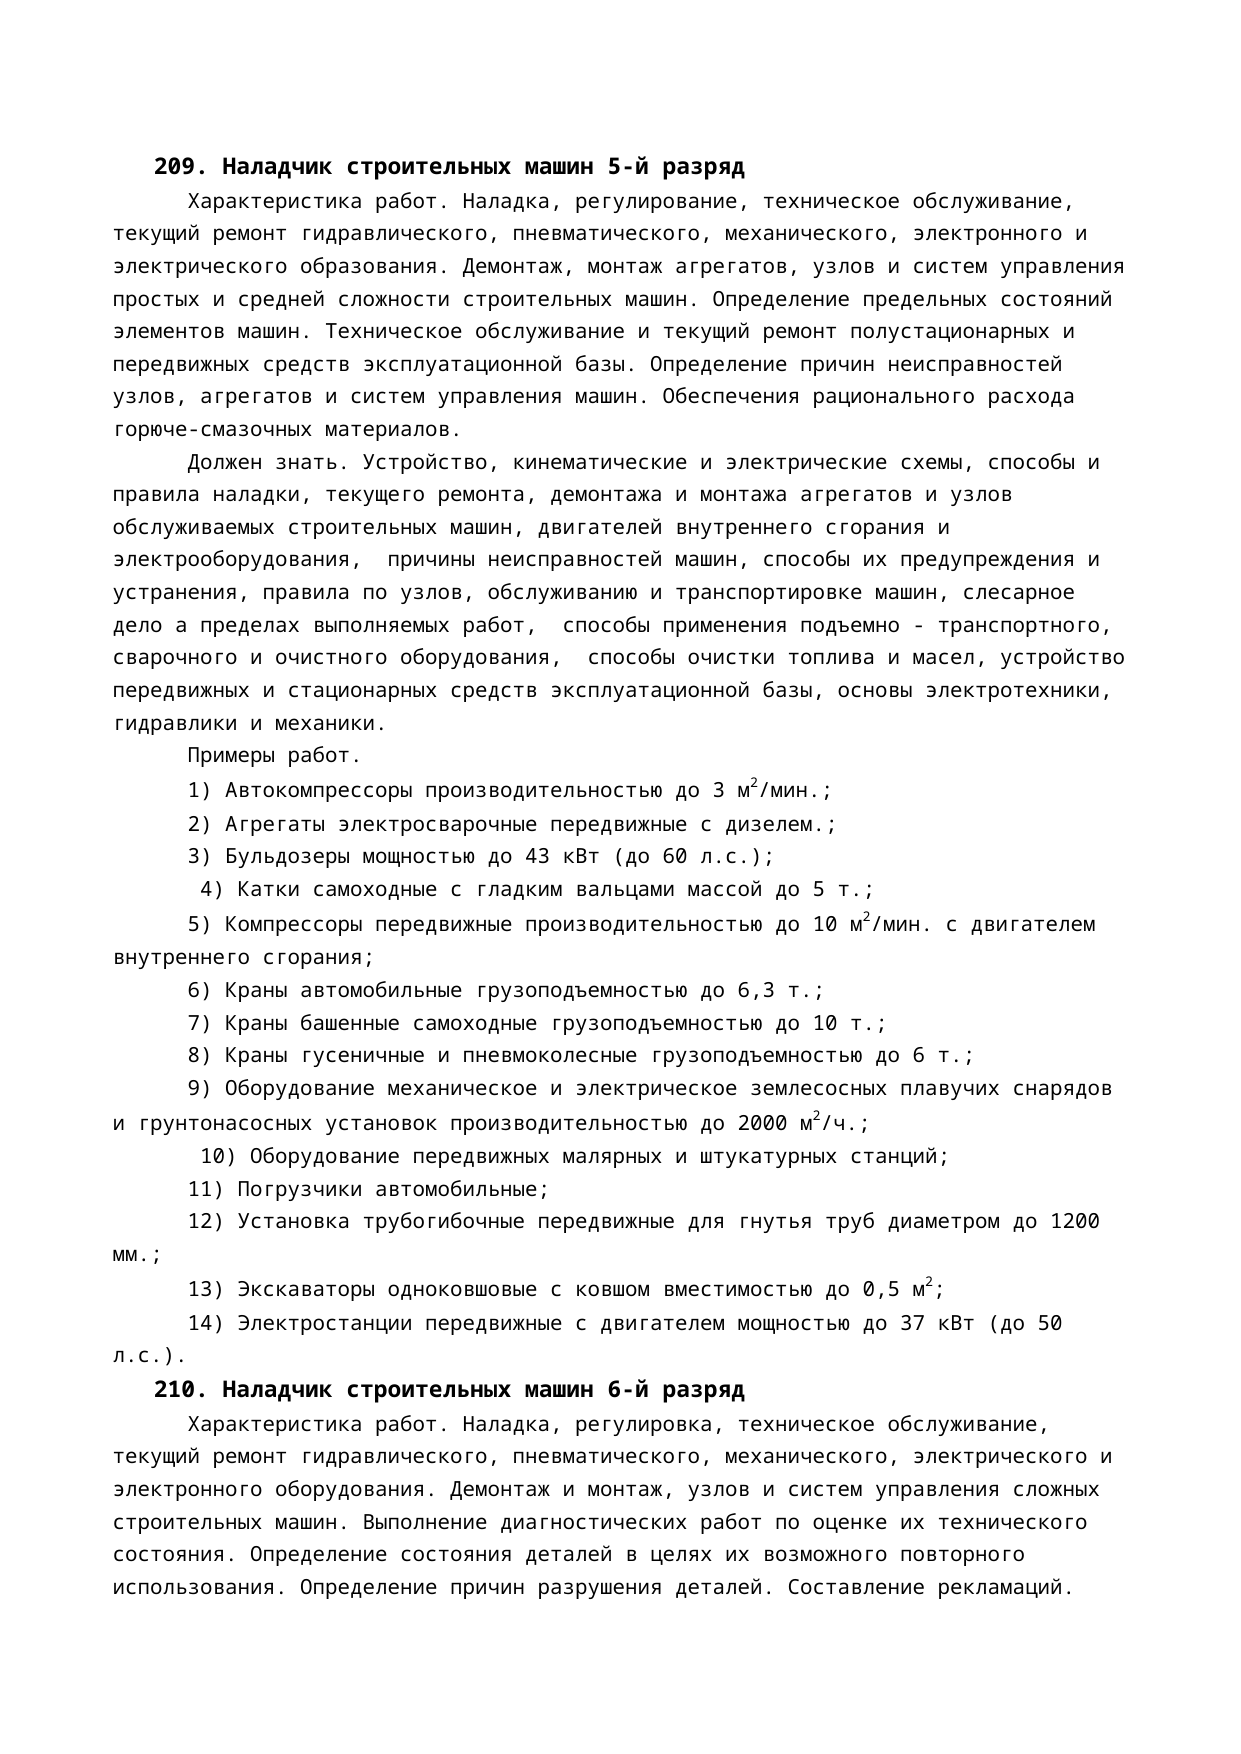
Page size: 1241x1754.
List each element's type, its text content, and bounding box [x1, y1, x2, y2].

text 210. Наладчик строительных машин 6-й разряд [112, 1373, 1128, 1404]
text 209. Наладчик строительных машин 5-й разряд [112, 150, 1128, 181]
text Характеристика работ. Наладка, регулирование, техническое обслуживание, текущий ремонт гидравлического, пневматического, механического, электронного и электрического образования. Демонтаж, монтаж агрегатов, узлов и систем управления простых и средней сложности строительных машин. Определение предельных состояний элементов машин. Техническое обслуживание и текущий ремонт полустационарных и передвижных средств эксплуатационной базы. Определение причин неисправностей узлов, агрегатов и систем управления машин. Обеспечения рационального расхода горюче-смазочных материалов. Должен знать. Устройство, кинематические и электрические схемы, способы и правила наладки, текущего ремонта, демонтажа и монтажа агрегатов и узлов обслуживаемых строительных машин, двигателей внутреннего сгорания и электрооборудования, причины неисправностей машин, способы их предупреждения и устранения, правила по узлов, обслуживанию и транспортировке машин, слесарное дело а пределах выполняемых работ, способы применения подъемно - транспортного, сварочного и очистного оборудования, способы очистки топлива и масел, устройство передвижных и стационарных средств эксплуатационной базы, основы электротехники, гидравлики и механики. Примеры работ. 1) Автокомпрессоры производительностью до 3 м2/мин.; 2) Агрегаты электросварочные передвижные с дизелем.; 3) Бульдозеры мощностью до 43 кВт (до 60 л.с.); 4) Катки самоходные с гладким вальцами массой до 5 т.; 5) Компрессоры передвижные производительностью до 10 м2/мин. с двигателем внутреннего сгорания; 6) Краны автомобильные грузоподъемностью до 6,3 т.; 7) Краны башенные самоходные грузоподъемностью до 10 т.; 8) Краны гусеничные и пневмоколесные грузоподъемностью до 6 т.; 9) Оборудование механическое и электрическое землесосных плавучих снарядов и грунтонасосных установок производительностью до 2000 м2/ч.; 10) Оборудование передвижных малярных и штукатурных станций; 11) Погрузчики автомобильные; 12) Установка трубогибочные передвижные для гнутья труб диаметром до 1200 мм.; 13) Экскаваторы одноковшовые с ковшом вместимостью до 0,5 м2; 14) Электростанции передвижные с двигателем мощностью до 37 кВт (до 50 л.с.). [112, 186, 1128, 1369]
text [112, 1409, 1128, 1600]
